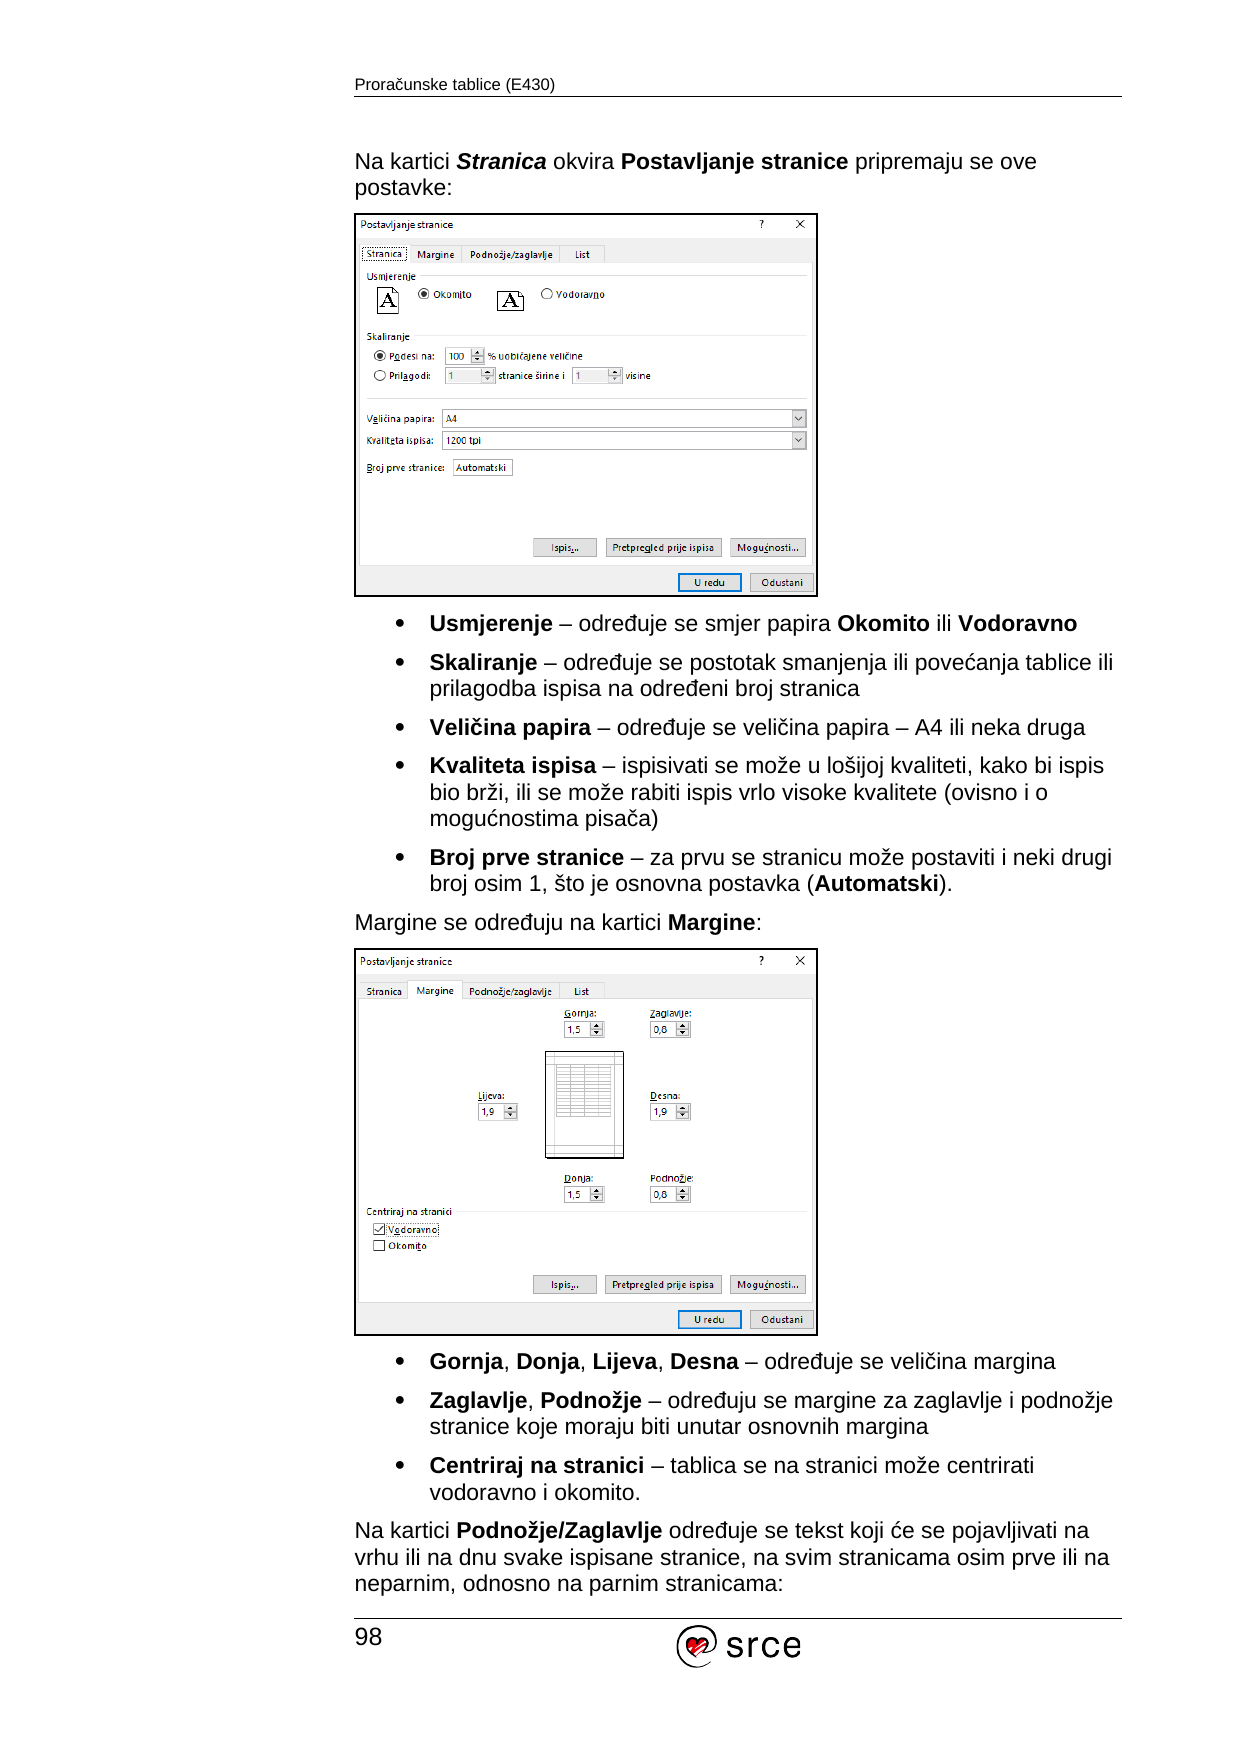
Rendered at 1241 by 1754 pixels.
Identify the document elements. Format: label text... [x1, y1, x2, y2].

text Na kartici Stranica okvira Postavljanje stranice pripremaju se ove postavke: [354, 148, 1123, 200]
picture [676, 1625, 800, 1668]
text Centriraj na stranici – tablica se na stranici može centrirati vodoravno i okomito. [396, 1452, 1123, 1505]
text Broj prve stranice – za prvu se stranicu može postaviti i neki drugi broj osim 1, što je osnovna postavka (Automatski). [396, 844, 1123, 897]
text Na kartici Podnožje/Zaglavlje određuje se tekst koji će se pojavljivati na vrhu ili na dnu svake ispisane stranice, na svim stranicama osim prve ili na neparnim, odnosno na parnim stranicama: [354, 1517, 1123, 1596]
text Gornja, Donja, Lijeva, Desna – određuje se veličina margina [396, 1348, 1123, 1374]
text Veličina papira – određuje se veličina papira – A4 ili neka druga [396, 714, 1123, 740]
text Margine se određuju na kartici Margine: [354, 909, 1123, 936]
picture [356, 215, 816, 595]
text Kvaliteta ispisa – ispisivati se može u lošijoj kvaliteti, kako bi ispis bio brži, ili se može rabiti ispis vrlo visoke kvalitete (ovisno i o mogućnostima pisača) [396, 752, 1123, 832]
text Zaglavlje, Podnožje – određuju se margine za zaglavlje i podnožje stranice koje moraju biti unutar osnovnih margina [396, 1387, 1123, 1440]
text Usmjerenje – određuje se smjer papira Okomito ili Vodoravno [396, 609, 1123, 636]
text Skaliranje – određuje se postotak smanjenja ili povećanja tablice ili prilagodba ispisa na određeni broj stranica [396, 648, 1123, 701]
picture [356, 950, 816, 1334]
